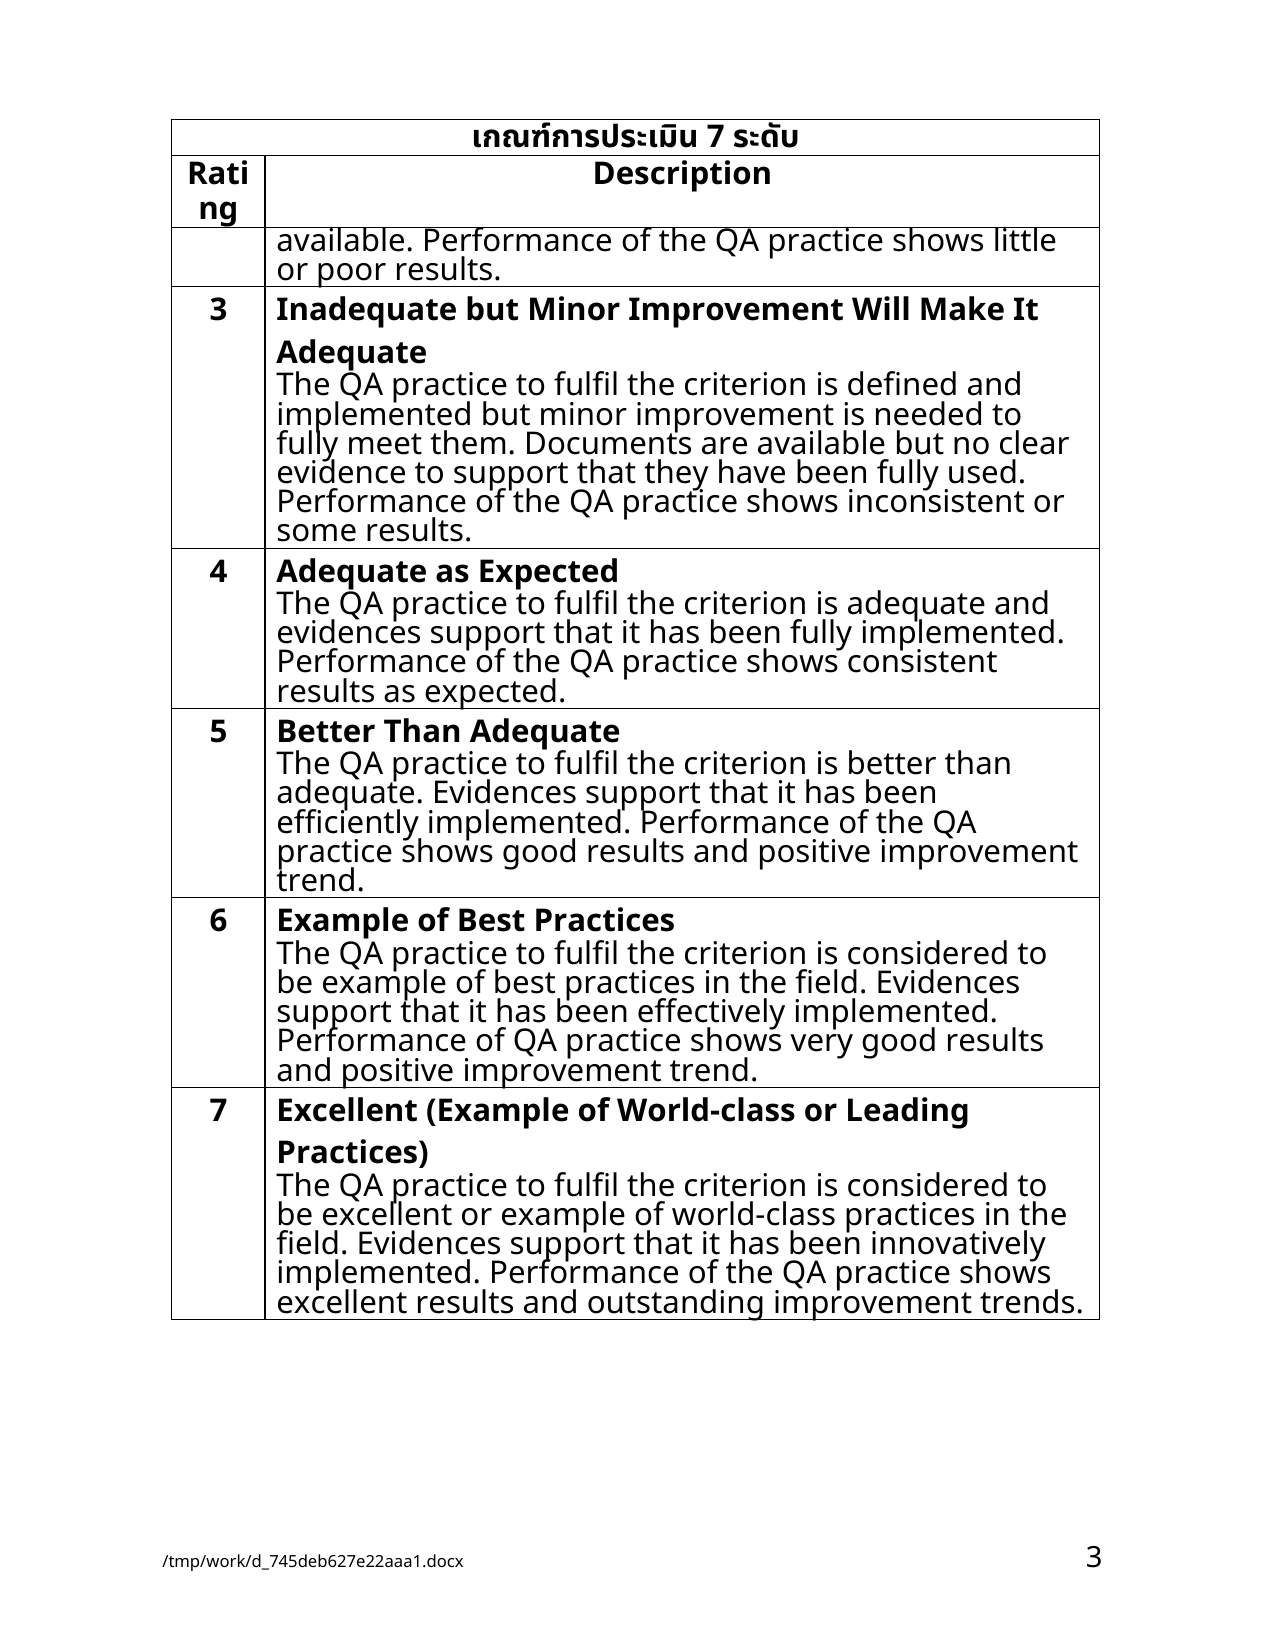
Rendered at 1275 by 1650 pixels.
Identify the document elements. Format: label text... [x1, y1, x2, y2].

table_cell Adequate as Expected The QA practice to fulfil the criterion is adequate and evidences support that it has been fully implemented. Performance of the QA practice shows consistent results as expected. [266, 549, 1099, 708]
table_cell 4 [172, 549, 264, 708]
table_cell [266, 228, 1099, 286]
table_header เกณฑ์การประเมิน 7 ระดับ [172, 120, 1099, 155]
table_cell Inadequate but Minor Improvement Will Make It Adequate The QA practice to fulfil the criterion is defined and implemented but minor improvement is needed to fully meet them. Documents are available but no clear evidence to support that they have been fully used. Performance of the QA practice shows inconsistent or some results. [266, 287, 1099, 547]
table_cell 3 [172, 287, 264, 547]
table_cell 2 [172, 228, 264, 286]
table_cell 6 [172, 898, 264, 1087]
table_cell Excellent (Example of World-class or Leading Practices) The QA practice to fulfil the criterion is considered to be excellent or example of world-class practices in the field. Evidences support that it has been innovatively implemented. Performance of the QA practice shows excellent results and outstanding improvement trends. [266, 1088, 1099, 1319]
table_cell 7 [172, 1088, 264, 1319]
table_cell Description [266, 156, 1099, 227]
table_cell Example of Best Practices The QA practice to fulfil the criterion is considered to be example of best practices in the field. Evidences support that it has been effectively implemented. Performance of QA practice shows very good results and positive improvement trend. [266, 898, 1099, 1087]
table_cell 5 [172, 709, 264, 897]
table_cell Rating [172, 156, 264, 227]
table_cell Better Than Adequate The QA practice to fulfil the criterion is better than adequate. Evidences support that it has been efficiently implemented. Performance of the QA practice shows good results and positive improvement trend. [266, 709, 1099, 897]
